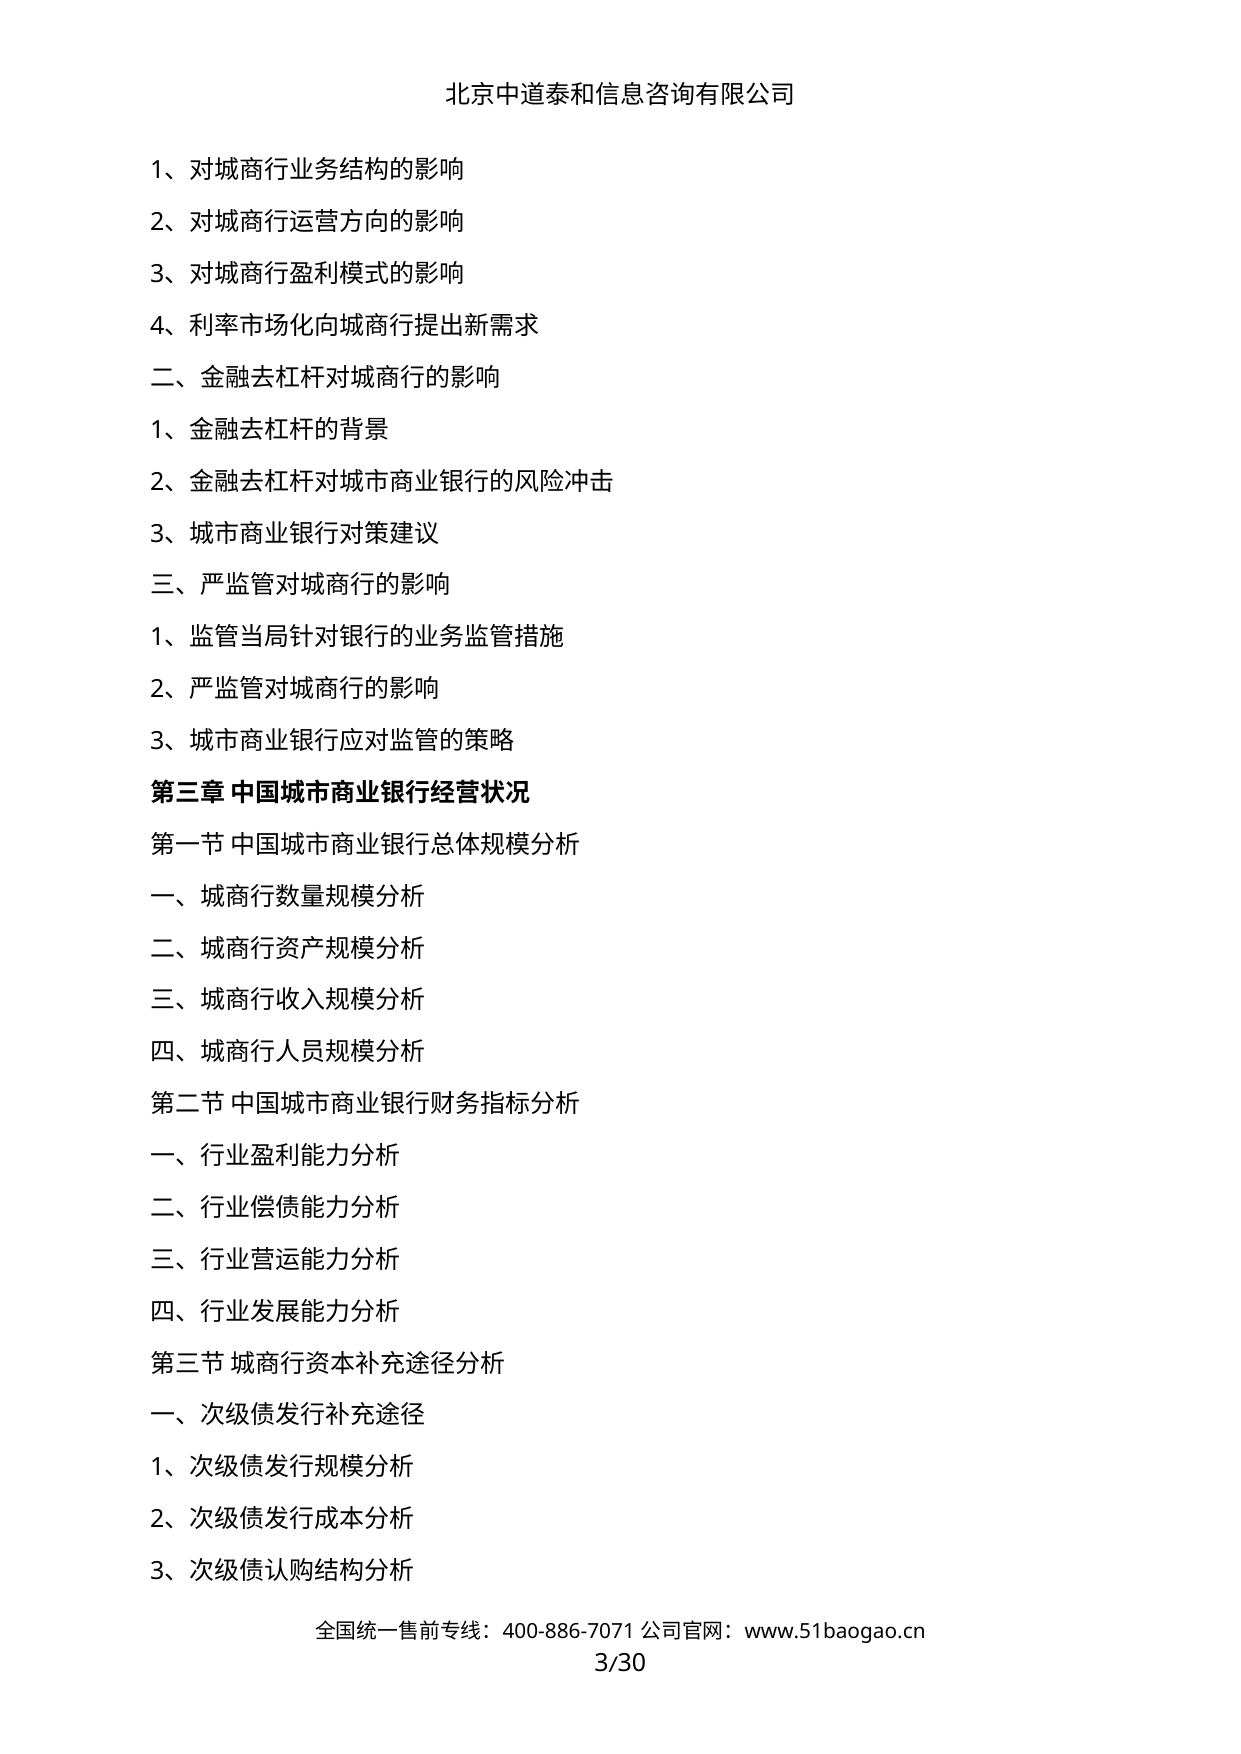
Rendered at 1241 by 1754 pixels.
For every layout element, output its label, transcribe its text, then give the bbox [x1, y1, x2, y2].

text 2、金融去杠杆对城市商业银行的风险冲击 [150, 461, 1090, 497]
text 第一节 中国城市商业银行总体规模分析 [150, 824, 1090, 861]
text 1、监管当局针对银行的业务监管措施 [150, 617, 1090, 653]
text 三、严监管对城商行的影响 [150, 565, 1090, 601]
text 一、行业盈利能力分析 [150, 1136, 1090, 1172]
text 3、城市商业银行对策建议 [150, 513, 1090, 549]
text 二、行业偿债能力分析 [150, 1187, 1090, 1224]
text 1、对城商行业务结构的影响 [150, 150, 1090, 186]
text 3、次级债认购结构分析 [150, 1551, 1090, 1587]
text 一、城商行数量规模分析 [150, 876, 1090, 912]
text 三、行业营运能力分析 [150, 1239, 1090, 1276]
text 一、次级债发行补充途径 [150, 1395, 1090, 1431]
text 3、城市商业银行应对监管的策略 [150, 721, 1090, 757]
text 四、行业发展能力分析 [150, 1291, 1090, 1327]
text 第三节 城商行资本补充途径分析 [150, 1343, 1090, 1379]
text 第三章 中国城市商业银行经营状况 [150, 772, 1090, 809]
text 二、城商行资产规模分析 [150, 928, 1090, 964]
text 第二节 中国城市商业银行财务指标分析 [150, 1084, 1090, 1120]
text 2、严监管对城商行的影响 [150, 669, 1090, 705]
text 二、金融去杠杆对城商行的影响 [150, 357, 1090, 394]
text 2、对城商行运营方向的影响 [150, 202, 1090, 238]
text 三、城商行收入规模分析 [150, 980, 1090, 1016]
text 3、对城商行盈利模式的影响 [150, 254, 1090, 290]
text 1、金融去杠杆的背景 [150, 409, 1090, 446]
text 1、次级债发行规模分析 [150, 1447, 1090, 1483]
text 2、次级债发行成本分析 [150, 1499, 1090, 1535]
text 4、利率市场化向城商行提出新需求 [150, 306, 1090, 342]
text 四、城商行人员规模分析 [150, 1032, 1090, 1068]
